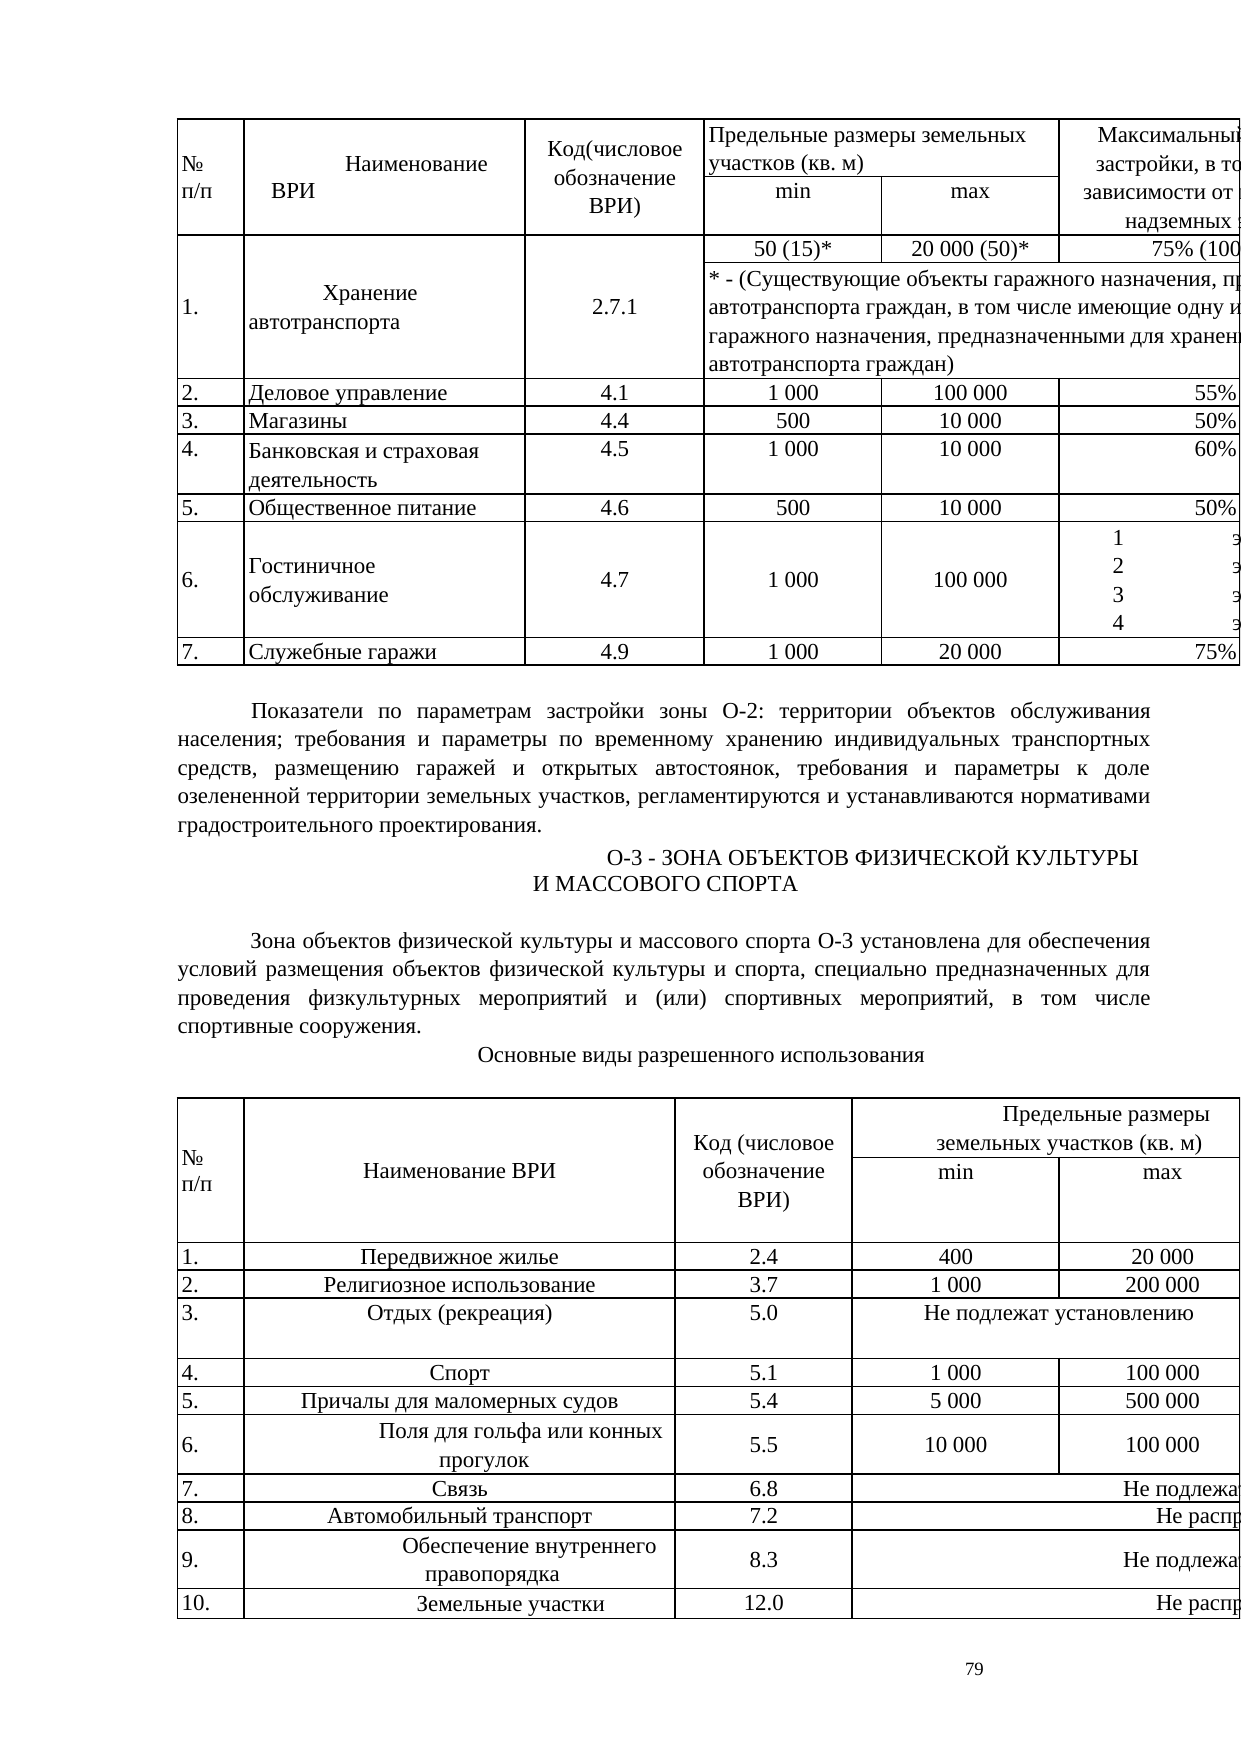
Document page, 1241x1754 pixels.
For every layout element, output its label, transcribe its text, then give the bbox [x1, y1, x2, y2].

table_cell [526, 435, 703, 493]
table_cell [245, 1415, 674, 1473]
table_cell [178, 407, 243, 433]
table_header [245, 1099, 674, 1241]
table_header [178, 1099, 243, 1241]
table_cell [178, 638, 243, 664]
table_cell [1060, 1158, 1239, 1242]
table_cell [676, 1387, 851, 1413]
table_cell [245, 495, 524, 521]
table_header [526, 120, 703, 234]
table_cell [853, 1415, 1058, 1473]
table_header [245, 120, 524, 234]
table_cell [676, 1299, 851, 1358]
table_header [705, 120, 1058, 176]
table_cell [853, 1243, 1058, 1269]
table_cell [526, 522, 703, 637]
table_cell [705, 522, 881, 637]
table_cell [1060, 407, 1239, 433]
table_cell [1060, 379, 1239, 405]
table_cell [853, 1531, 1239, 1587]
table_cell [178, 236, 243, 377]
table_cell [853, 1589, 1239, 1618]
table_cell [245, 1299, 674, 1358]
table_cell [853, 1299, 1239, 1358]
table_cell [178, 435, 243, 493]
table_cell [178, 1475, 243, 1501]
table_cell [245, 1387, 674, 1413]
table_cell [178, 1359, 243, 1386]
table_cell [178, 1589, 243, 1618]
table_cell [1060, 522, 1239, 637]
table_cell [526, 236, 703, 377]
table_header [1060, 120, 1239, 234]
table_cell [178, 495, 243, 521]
text Зона объектов физической культуры и массового спорта О-3 установлена для обеспечения условий размещения объектов физической культуры и спорта, специально предназначенных для проведения физкультурных мероприятий и (или) спортивных мероприятий, в том числе спортивные сооружения. [177, 925, 1152, 1039]
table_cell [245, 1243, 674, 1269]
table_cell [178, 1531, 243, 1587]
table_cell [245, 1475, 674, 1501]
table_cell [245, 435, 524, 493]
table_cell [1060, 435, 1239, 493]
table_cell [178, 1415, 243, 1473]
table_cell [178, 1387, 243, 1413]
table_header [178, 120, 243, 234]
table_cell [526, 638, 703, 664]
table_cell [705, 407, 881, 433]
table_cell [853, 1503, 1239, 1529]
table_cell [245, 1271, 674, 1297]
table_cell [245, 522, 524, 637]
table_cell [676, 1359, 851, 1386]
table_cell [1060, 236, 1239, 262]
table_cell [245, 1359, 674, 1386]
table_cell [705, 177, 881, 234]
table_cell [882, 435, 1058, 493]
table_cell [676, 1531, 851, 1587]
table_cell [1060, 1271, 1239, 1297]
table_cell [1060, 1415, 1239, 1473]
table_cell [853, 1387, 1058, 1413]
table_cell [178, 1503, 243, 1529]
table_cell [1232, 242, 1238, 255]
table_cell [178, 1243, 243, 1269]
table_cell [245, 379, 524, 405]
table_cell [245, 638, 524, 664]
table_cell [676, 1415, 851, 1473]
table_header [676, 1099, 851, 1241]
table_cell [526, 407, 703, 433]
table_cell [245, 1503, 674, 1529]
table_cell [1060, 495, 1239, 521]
text Основные виды разрешенного использования [177, 1039, 1151, 1068]
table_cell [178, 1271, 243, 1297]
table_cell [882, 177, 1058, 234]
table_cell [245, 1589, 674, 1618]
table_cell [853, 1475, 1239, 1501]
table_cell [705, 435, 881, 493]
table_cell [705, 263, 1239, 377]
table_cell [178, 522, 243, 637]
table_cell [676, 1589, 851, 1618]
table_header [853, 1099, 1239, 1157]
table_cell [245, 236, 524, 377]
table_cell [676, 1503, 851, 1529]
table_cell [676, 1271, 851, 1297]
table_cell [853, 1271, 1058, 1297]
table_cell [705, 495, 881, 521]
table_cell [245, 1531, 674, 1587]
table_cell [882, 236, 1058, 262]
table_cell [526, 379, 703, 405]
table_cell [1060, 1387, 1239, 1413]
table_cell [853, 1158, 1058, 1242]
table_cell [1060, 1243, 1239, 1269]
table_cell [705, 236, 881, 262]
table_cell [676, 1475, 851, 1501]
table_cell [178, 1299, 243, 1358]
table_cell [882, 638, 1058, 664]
text Показатели по параметрам застройки зоны О-2: территории объектов обслуживания населения; требования и параметры по временному хранению индивидуальных транспортных средств, размещению гаражей и открытых автостоянок, требования и параметры к доле озелененной территории земельных участков, регламентируются и устанавливаются нормативами градостроительного проектирования. [177, 695, 1152, 838]
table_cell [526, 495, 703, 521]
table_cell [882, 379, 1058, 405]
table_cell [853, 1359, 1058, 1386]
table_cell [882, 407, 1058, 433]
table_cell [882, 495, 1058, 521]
text О-3 - ЗОНА ОБЪЕКТОВ ФИЗИЧЕСКОЙ КУЛЬТУРЫ И МАССОВОГО СПОРТА [533, 844, 1152, 896]
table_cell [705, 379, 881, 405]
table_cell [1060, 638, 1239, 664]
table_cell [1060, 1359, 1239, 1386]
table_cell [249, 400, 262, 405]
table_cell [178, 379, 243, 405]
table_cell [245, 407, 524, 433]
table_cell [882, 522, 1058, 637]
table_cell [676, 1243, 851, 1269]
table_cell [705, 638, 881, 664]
